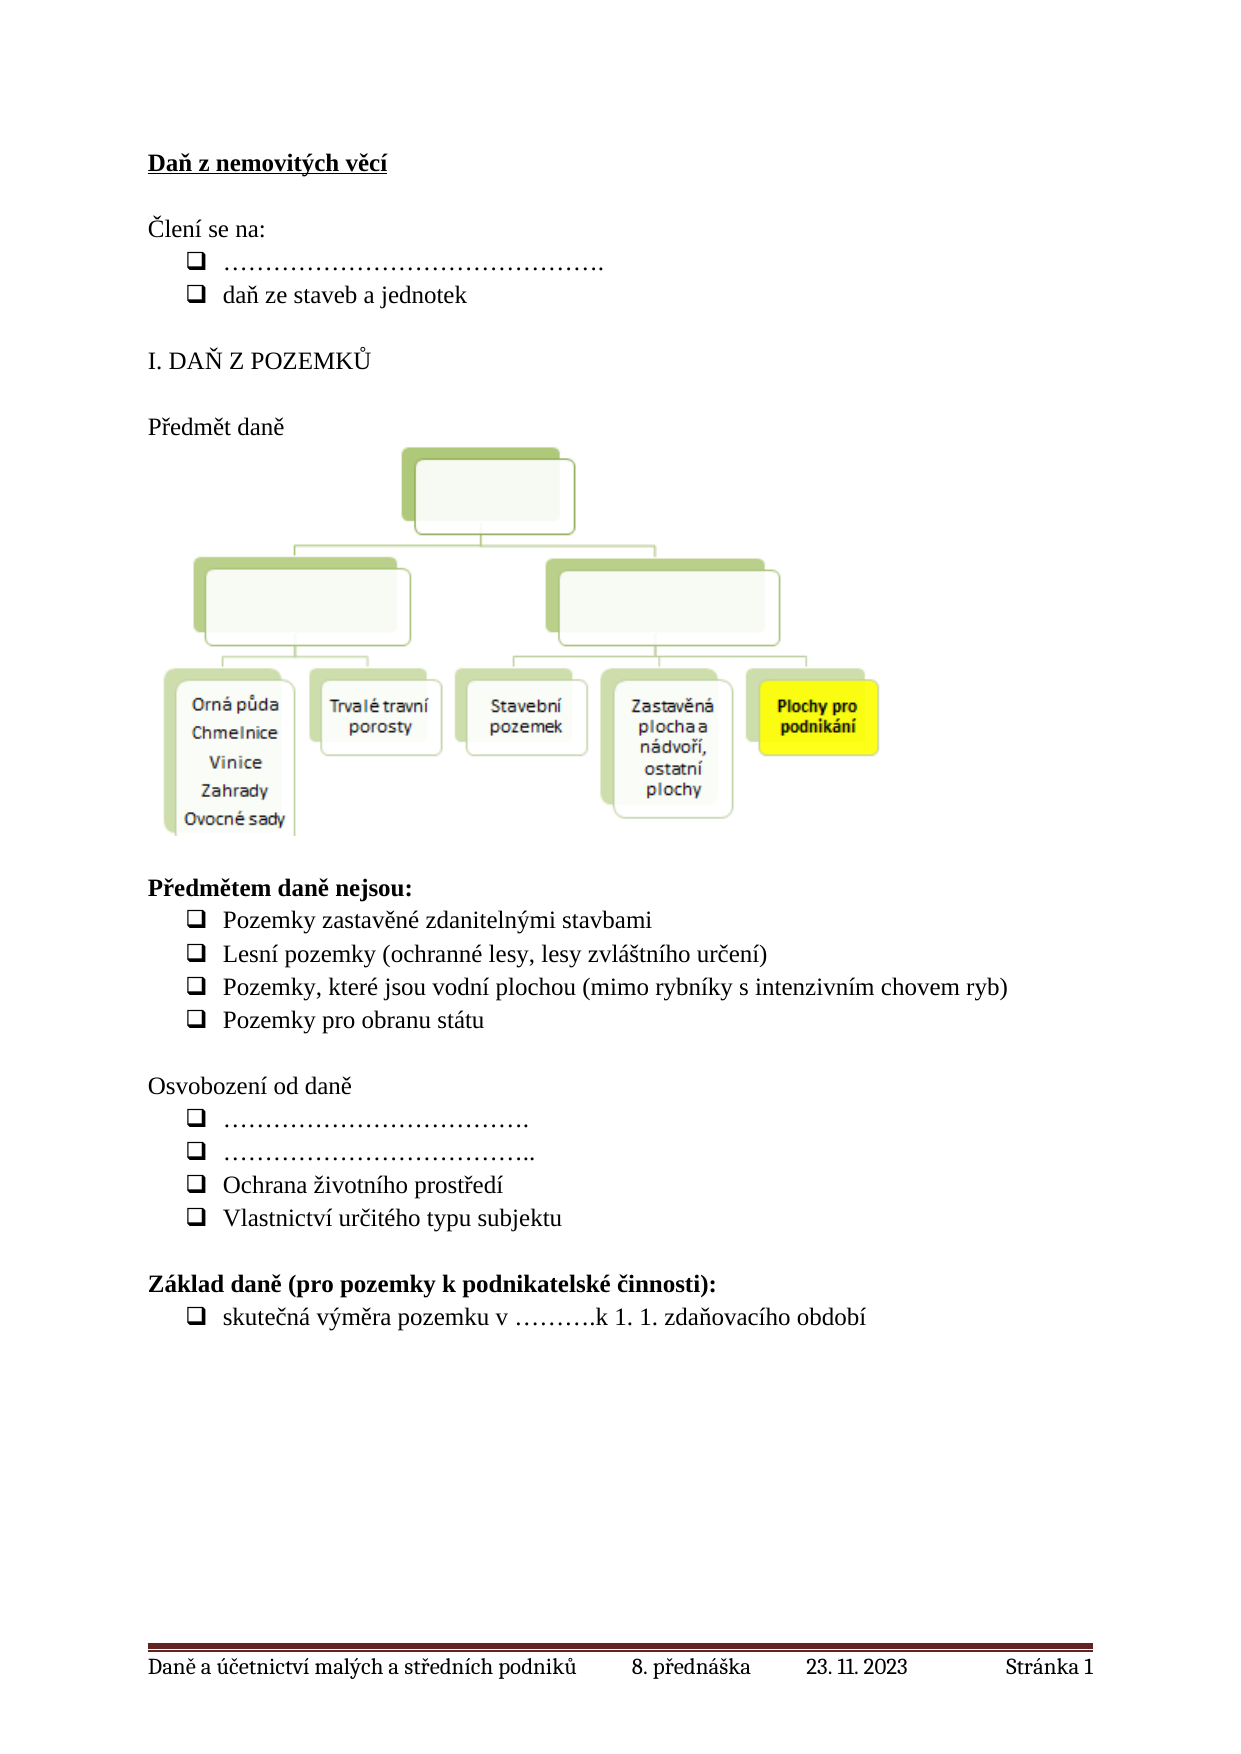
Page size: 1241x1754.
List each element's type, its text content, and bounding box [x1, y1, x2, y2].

text Osvobození od daně [148, 1071, 1093, 1099]
list ………………………………. [185, 1104, 1093, 1132]
list Vlastnictví určitého typu subjektu [185, 1203, 1093, 1232]
text Základ daně (pro pozemky k podnikatelské činnosti): [148, 1269, 1093, 1298]
text Předmět daně [148, 412, 1093, 441]
text I. DAŇ Z POZEMKŮ [148, 346, 1093, 374]
list ………………………………………. [185, 247, 1093, 275]
list Pozemky, které jsou vodní plochou (mimo rybníky s intenzivním chovem ryb) [185, 972, 1093, 1000]
text Člení se na: [148, 214, 1093, 242]
list Ochrana životního prostředí [185, 1170, 1093, 1198]
picture [147, 444, 898, 836]
list Pozemky pro obranu státu [185, 1005, 1093, 1033]
text Daň z nemovitých věcí [148, 148, 1093, 176]
list Pozemky zastavěné zdanitelnými stavbami [185, 906, 1093, 934]
text Předmětem daně nejsou: [148, 873, 1093, 901]
list ……………………………….. [185, 1137, 1093, 1166]
list Lesní pozemky (ochranné lesy, lesy zvláštního určení) [185, 939, 1093, 967]
list daň ze staveb a jednotek [185, 280, 1093, 308]
list skutečná výměra pozemku v ……….k 1. 1. zdaňovacího období [185, 1302, 1093, 1331]
